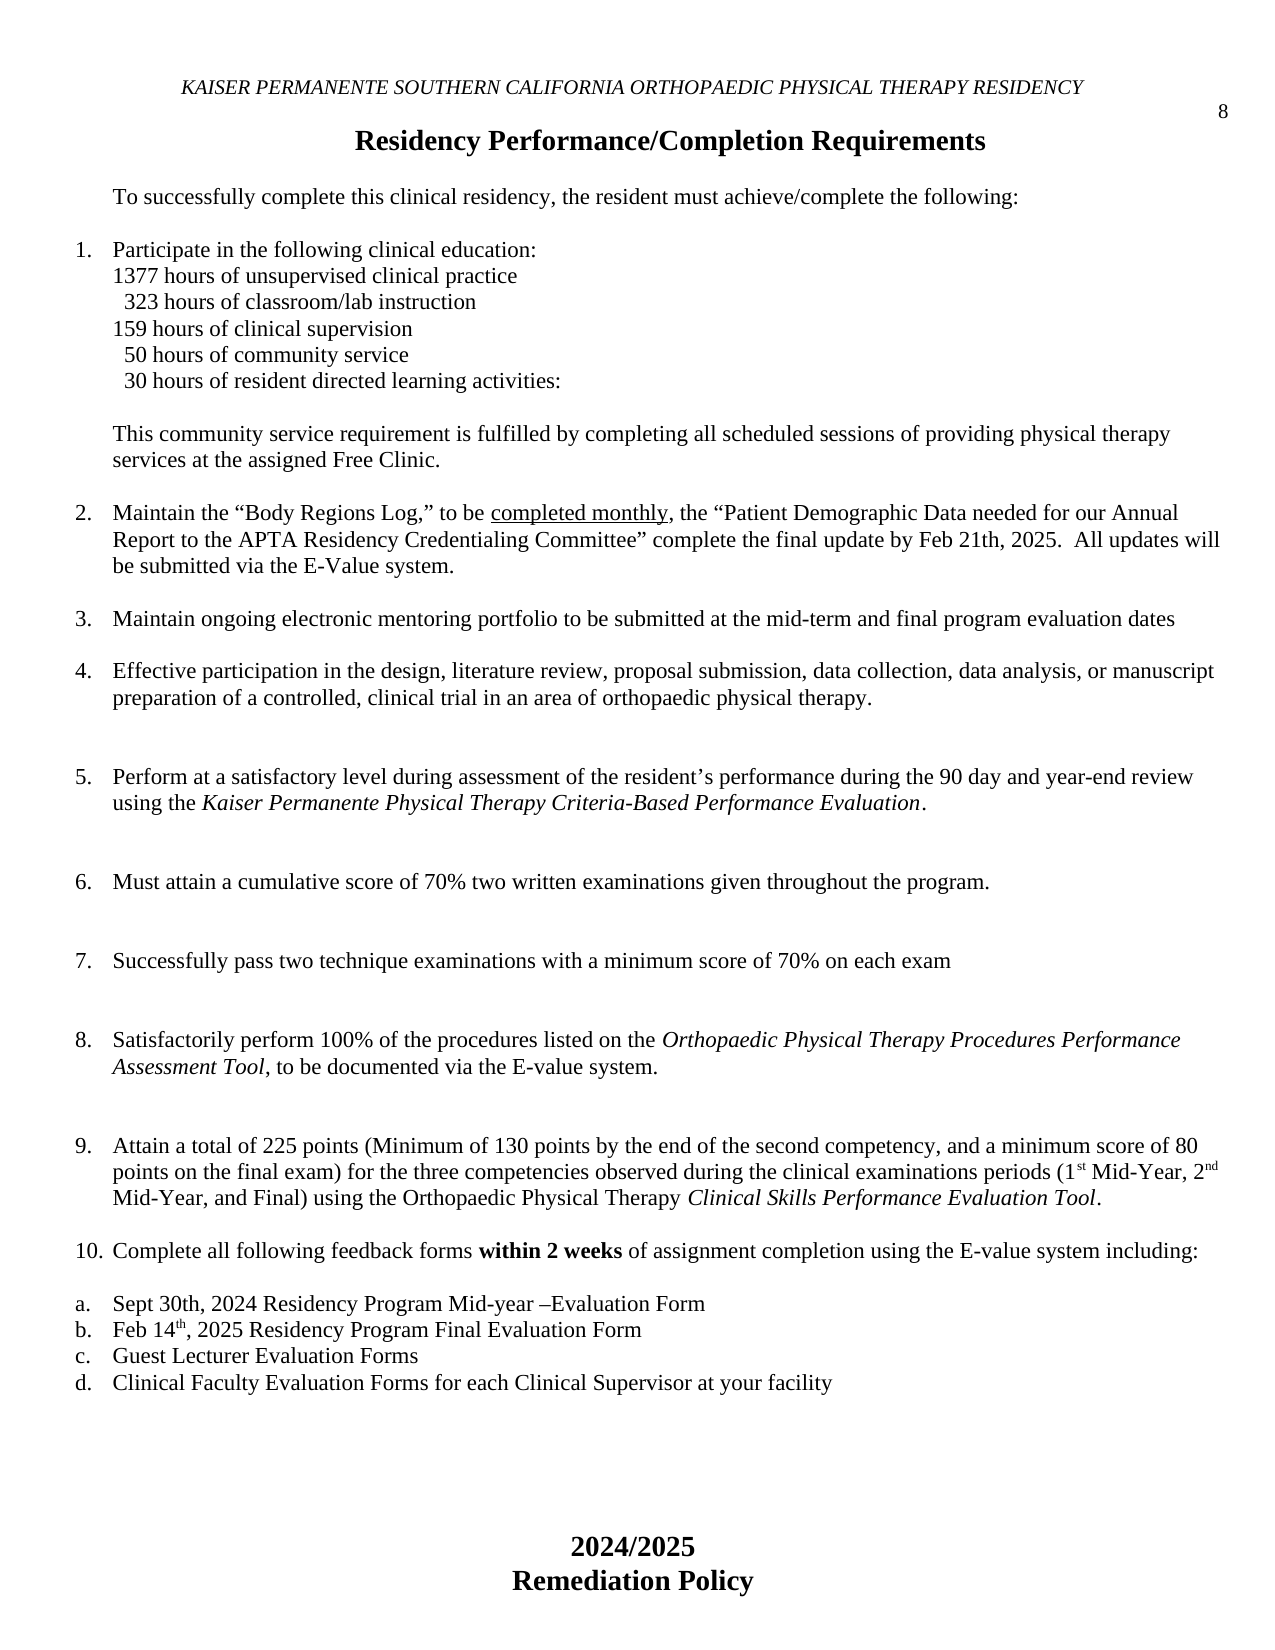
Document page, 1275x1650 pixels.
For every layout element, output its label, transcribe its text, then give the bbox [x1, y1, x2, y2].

text To successfully complete this clinical residency, the resident must achieve/complete the following: [112, 183, 1228, 209]
text 30 hours of resident directed learning activities: [112, 367, 1228, 394]
subtitle Residency Performance/Completion Requirements [112, 123, 1228, 157]
list Guest Lecturer Evaluation Forms [75, 1343, 1228, 1369]
list Attain a total of 225 points (Minimum of 130 points by the end of the second competency, and a minimum score of 80 points on the final exam) for the three competencies observed during the clinical examinations periods (1st Mid-Year, 2nd Mid-Year, and Final) using the Orthopaedic Physical Therapy Clinical Skills Performance Evaluation Tool. [75, 1132, 1228, 1211]
list Participate in the following clinical education: [75, 236, 1228, 262]
list Maintain ongoing electronic mentoring portfolio to be submitted at the mid-term and final program evaluation dates [75, 605, 1228, 631]
subtitle 2024/2025 [37, 1529, 1228, 1563]
subtitle Remediation Policy [37, 1563, 1228, 1597]
text 50 hours of community service [112, 341, 1228, 367]
list Sept 30th, 2024 Residency Program Mid-year –Evaluation Form [75, 1290, 1228, 1316]
list Maintain the “Body Regions Log,” to be completed monthly, the “Patient Demographic Data needed for our Annual Report to the APTA Residency Credentialing Committee” complete the final update by Feb 21th, 2025. All updates will be submitted via the E-Value system. [75, 499, 1228, 578]
list Successfully pass two technique examinations with a minimum score of 70% on each exam [75, 947, 1228, 974]
list Feb 14th, 2025 Residency Program Final Evaluation Form [75, 1316, 1228, 1343]
list Perform at a satisfactory level during assessment of the resident’s performance during the 90 day and year-end review using the Kaiser Permanente Physical Therapy Criteria-Based Performance Evaluation. [75, 763, 1228, 816]
list Clinical Faculty Evaluation Forms for each Clinical Supervisor at your facility [75, 1369, 1228, 1395]
list Must attain a cumulative score of 70% two written examinations given throughout the program. [75, 868, 1228, 894]
list Satisfactorily perform 100% of the procedures listed on the Orthopaedic Physical Therapy Procedures Performance Assessment Tool, to be documented via the E-value system. [75, 1026, 1228, 1079]
list Complete all following feedback forms within 2 weeks of assignment completion using the E-value system including: [75, 1237, 1228, 1263]
text This community service requirement is fulfilled by completing all scheduled sessions of providing physical therapy services at the assigned Free Clinic. [112, 420, 1228, 473]
text 323 hours of classroom/lab instruction [112, 288, 1228, 315]
text 159 hours of clinical supervision [112, 315, 1228, 341]
list Effective participation in the design, literature review, proposal submission, data collection, data analysis, or manuscript preparation of a controlled, clinical trial in an area of orthopaedic physical therapy. [75, 657, 1228, 710]
list 1377 hours of unsupervised clinical practice [112, 262, 1228, 288]
